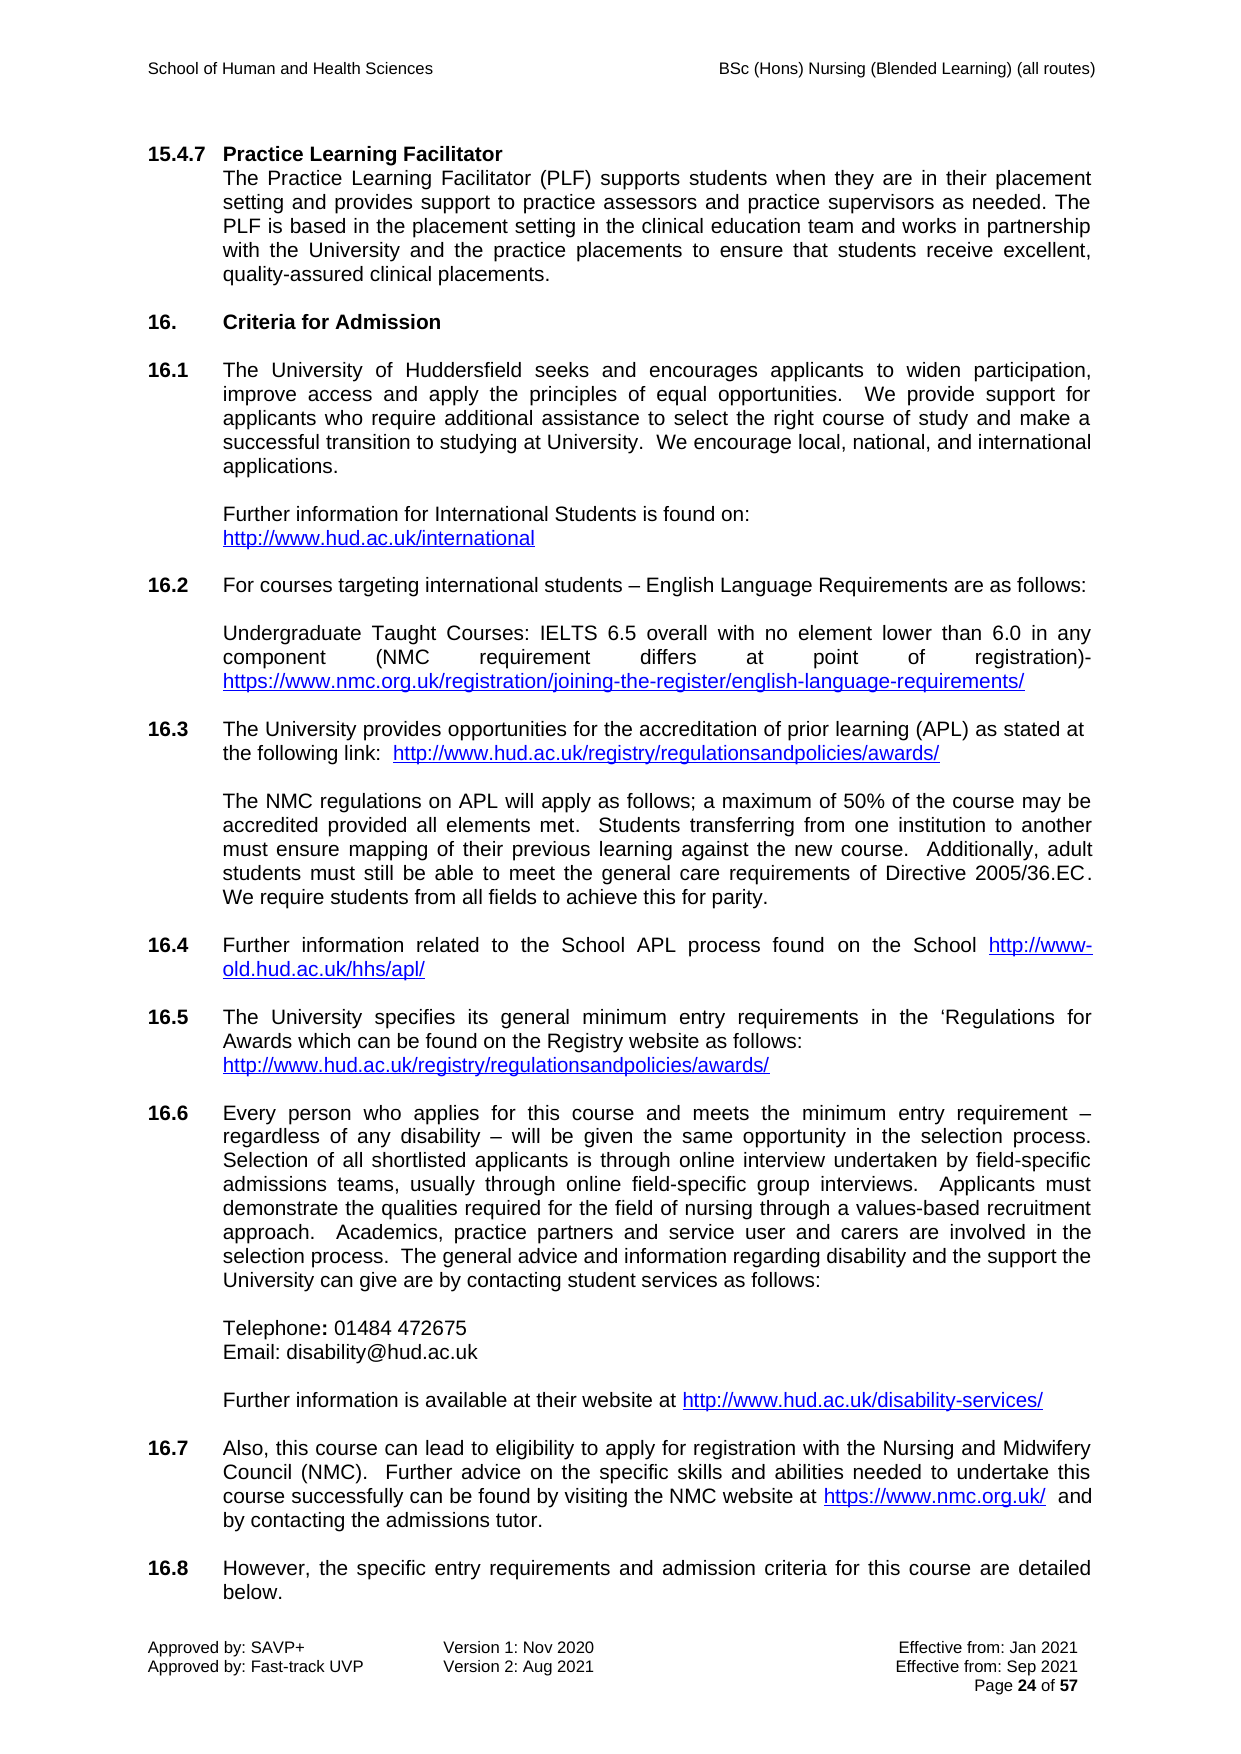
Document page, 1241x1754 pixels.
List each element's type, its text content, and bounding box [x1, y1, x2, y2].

text 15.4.7 Practice Learning Facilitator [148, 142, 1092, 166]
text 16.6 Every person who applies for this course and meets the minimum entry requirement – regardless of any disability – will be given the same opportunity in the selection process. Selection of all shortlisted applicants is through online interview undertaken by field-specific admissions teams, usually through online field-specific group interviews. Applicants must demonstrate the qualities required for the field of nursing through a values-based recruitment approach. Academics, practice partners and service user and carers are involved in the selection process. The general advice and information regarding disability and the support the University can give are by contacting student services as follows: [148, 1100, 1092, 1292]
text Undergraduate Taught Courses: IELTS 6.5 overall with no element lower than 6.0 in any component (NMC requirement differs at point of registration)- https://www.nmc.org.uk/registration/joining-the-register/english-language-requirements/ [223, 621, 1092, 693]
text 16. Criteria for Admission [148, 310, 1092, 334]
text 16.7 Also, this course can lead to eligibility to apply for registration with the Nursing and Midwifery Council (NMC). Further advice on the specific skills and abilities needed to undertake this course successfully can be found by visiting the NMC website at https://www.nmc.org.uk/ and by contacting the admissions tutor. [148, 1436, 1092, 1532]
text 16.2 For courses targeting international students – English Language Requirements are as follows: [148, 573, 1092, 597]
text Further information for International Students is found on: [223, 501, 1092, 525]
text http://www.hud.ac.uk/registry/regulationsandpolicies/awards/ [223, 1052, 1092, 1076]
text Telephone: 01484 472675 [223, 1316, 1092, 1340]
text Email: disability@hud.ac.uk [223, 1340, 1092, 1364]
text 16.3 The University provides opportunities for the accreditation of prior learning (APL) as stated at the following link: http://www.hud.ac.uk/registry/regulationsandpolicies/awards/ [148, 717, 1092, 765]
text The NMC regulations on APL will apply as follows; a maximum of 50% of the course may be accredited provided all elements met. Students transferring from one institution to another must ensure mapping of their previous learning against the new course. Additionally, adult students must still be able to meet the general care requirements of Directive 2005/36.EC. We require students from all fields to achieve this for parity. [222, 789, 1092, 909]
text http://www.hud.ac.uk/international [223, 525, 1092, 549]
text The Practice Learning Facilitator (PLF) supports students when they are in their placement setting and provides support to practice assessors and practice supervisors as needed. The PLF is based in the placement setting in the clinical education team and works in partnership with the University and the practice placements to ensure that students receive excellent, quality-assured clinical placements. [223, 166, 1092, 286]
text 16.4 Further information related to the School APL process found on the School http://www-old.hud.ac.uk/hhs/apl/ [148, 933, 1092, 981]
text 16.8 However, the specific entry requirements and admission criteria for this course are detailed below. [148, 1556, 1092, 1603]
text Further information is available at their website at http://www.hud.ac.uk/disability-services/ [223, 1388, 1092, 1412]
text 16.5 The University specifies its general minimum entry requirements in the ‘Regulations for Awards which can be found on the Registry website as follows: [148, 1004, 1092, 1052]
text 16.1 The University of Huddersfield seeks and encourages applicants to widen participation, improve access and apply the principles of equal opportunities. We provide support for applicants who require additional assistance to select the right course of study and make a successful transition to studying at University. We encourage local, national, and international applications. [148, 358, 1092, 477]
